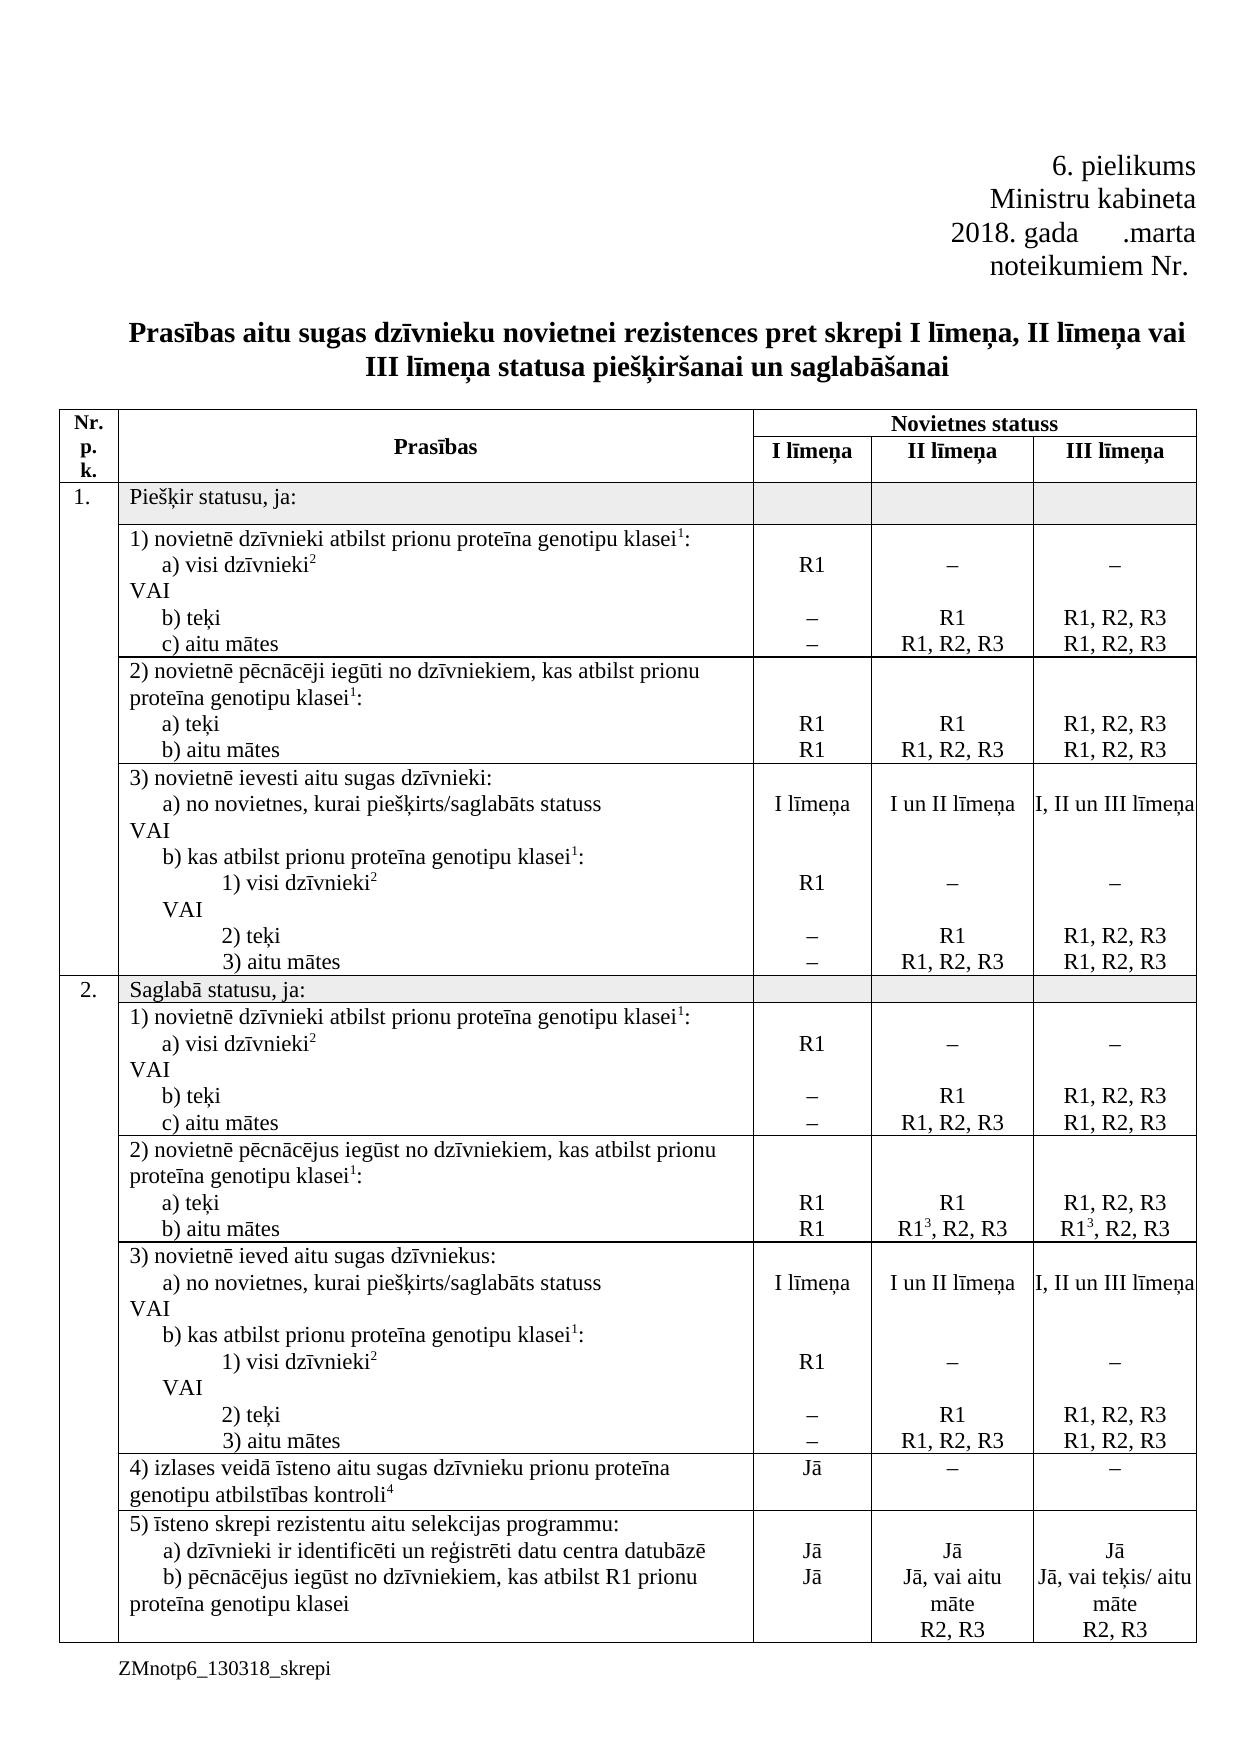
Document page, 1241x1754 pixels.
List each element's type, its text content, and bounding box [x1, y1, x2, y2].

table_cell 1. [60, 483, 118, 975]
table_header Prasības [119, 410, 753, 482]
table_cell I līmeņa R1 – – [754, 1243, 871, 1453]
table_cell R1 – – [754, 525, 871, 656]
table_cell 3) novietnē ievesti aitu sugas dzīvnieki: a) no novietnes, kurai piešķirts/saglabāts statuss VAI b) kas atbilst prionu proteīna genotipu klasei1: 1) visi dzīvnieki2 VAI 2) teķi 3) aitu mātes [119, 764, 753, 975]
table_cell [754, 483, 871, 524]
table_cell [754, 976, 871, 1002]
table_cell II līmeņa [872, 437, 1033, 482]
table_cell 1) novietnē dzīvnieki atbilst prionu proteīna genotipu klasei1: a) visi dzīvnieki2 VAI b) teķi c) aitu mātes [119, 1003, 753, 1135]
table_cell 5) īsteno skrepi rezistentu aitu selekcijas programmu: a) dzīvnieki ir identificēti un reģistrēti datu centra datubāzē b) pēcnācējus iegūst no dzīvniekiem, kas atbilst R1 prionu proteīna genotipu klasei [119, 1511, 753, 1642]
table_header Novietnes statuss [754, 410, 1196, 436]
table_cell 2) novietnē pēcnācējus iegūst no dzīvniekiem, kas atbilst prionu proteīna genotipu klasei1: a) teķi b) aitu mātes [119, 1136, 753, 1241]
text 6. pielikums [118, 148, 1196, 181]
table_cell I līmeņa [754, 437, 871, 482]
table_cell 3) novietnē ieved aitu sugas dzīvniekus: a) no novietnes, kurai piešķirts/saglabāts statuss VAI b) kas atbilst prionu proteīna genotipu klasei1: 1) visi dzīvnieki2 VAI 2) teķi 3) aitu mātes [119, 1243, 753, 1453]
table_cell [1034, 976, 1196, 1002]
table_cell – [872, 1454, 1033, 1509]
table_cell Jā Jā [754, 1511, 871, 1642]
table_cell [872, 976, 1033, 1002]
table_cell R1, R2, R3 R13, R2, R3 [1034, 1136, 1196, 1241]
table_cell Jā Jā, vai aitu māte R2, R3 [872, 1511, 1033, 1642]
table_cell I līmeņa R1 – – [754, 764, 871, 975]
table_cell I un II līmeņa – R1 R1, R2, R3 [872, 1243, 1033, 1453]
table_cell 4) izlases veidā īsteno aitu sugas dzīvnieku prionu proteīna genotipu atbilstības kontroli4 [119, 1454, 753, 1509]
text Ministru kabineta [118, 181, 1196, 215]
text 2018. gada .marta [118, 215, 1196, 248]
table_cell – [1034, 1454, 1196, 1509]
table_cell Piešķir statusu, ja: [119, 483, 753, 524]
table_cell Jā [754, 1454, 871, 1509]
table_cell 2) novietnē pēcnācēji iegūti no dzīvniekiem, kas atbilst prionu proteīna genotipu klasei1: a) teķi b) aitu mātes [119, 658, 753, 763]
table_cell 2. [60, 976, 118, 1642]
table_cell R1 R13, R2, R3 [872, 1136, 1033, 1241]
table_cell R1 R1 [754, 658, 871, 763]
table_cell Jā Jā, vai teķis/ aitu māte R2, R3 [1034, 1511, 1196, 1642]
table_header Nr. p. k. [60, 410, 118, 482]
table_cell – R1, R2, R3 R1, R2, R3 [1034, 525, 1196, 656]
table_cell Saglabā statusu, ja: [119, 976, 753, 1002]
table_cell – R1 R1, R2, R3 [872, 1003, 1033, 1135]
text Prasības aitu sugas dzīvnieku novietnei rezistences pret skrepi I līmeņa, II līmeņa vai III līmeņa statusa piešķiršanai un saglabāšanai [118, 315, 1196, 382]
table_cell [1034, 483, 1196, 524]
table_cell – R1 R1, R2, R3 [872, 525, 1033, 656]
table_cell [872, 483, 1033, 524]
table_cell III līmeņa [1034, 437, 1196, 482]
table_cell – R1, R2, R3 R1, R2, R3 [1034, 1003, 1196, 1135]
table_cell I, II un III līmeņa – R1, R2, R3 R1, R2, R3 [1034, 764, 1196, 975]
table_cell R1 R1, R2, R3 [872, 658, 1033, 763]
table_cell I un II līmeņa – R1 R1, R2, R3 [872, 764, 1033, 975]
table_cell I, II un III līmeņa – R1, R2, R3 R1, R2, R3 [1034, 1243, 1196, 1453]
table_cell R1 – – [754, 1003, 871, 1135]
table_cell R1 R1 [754, 1136, 871, 1241]
text noteikumiem Nr. [118, 248, 1196, 282]
table_cell R1, R2, R3 R1, R2, R3 [1034, 658, 1196, 763]
table_cell 1) novietnē dzīvnieki atbilst prionu proteīna genotipu klasei1: a) visi dzīvnieki2 VAI b) teķi c) aitu mātes [119, 525, 753, 656]
